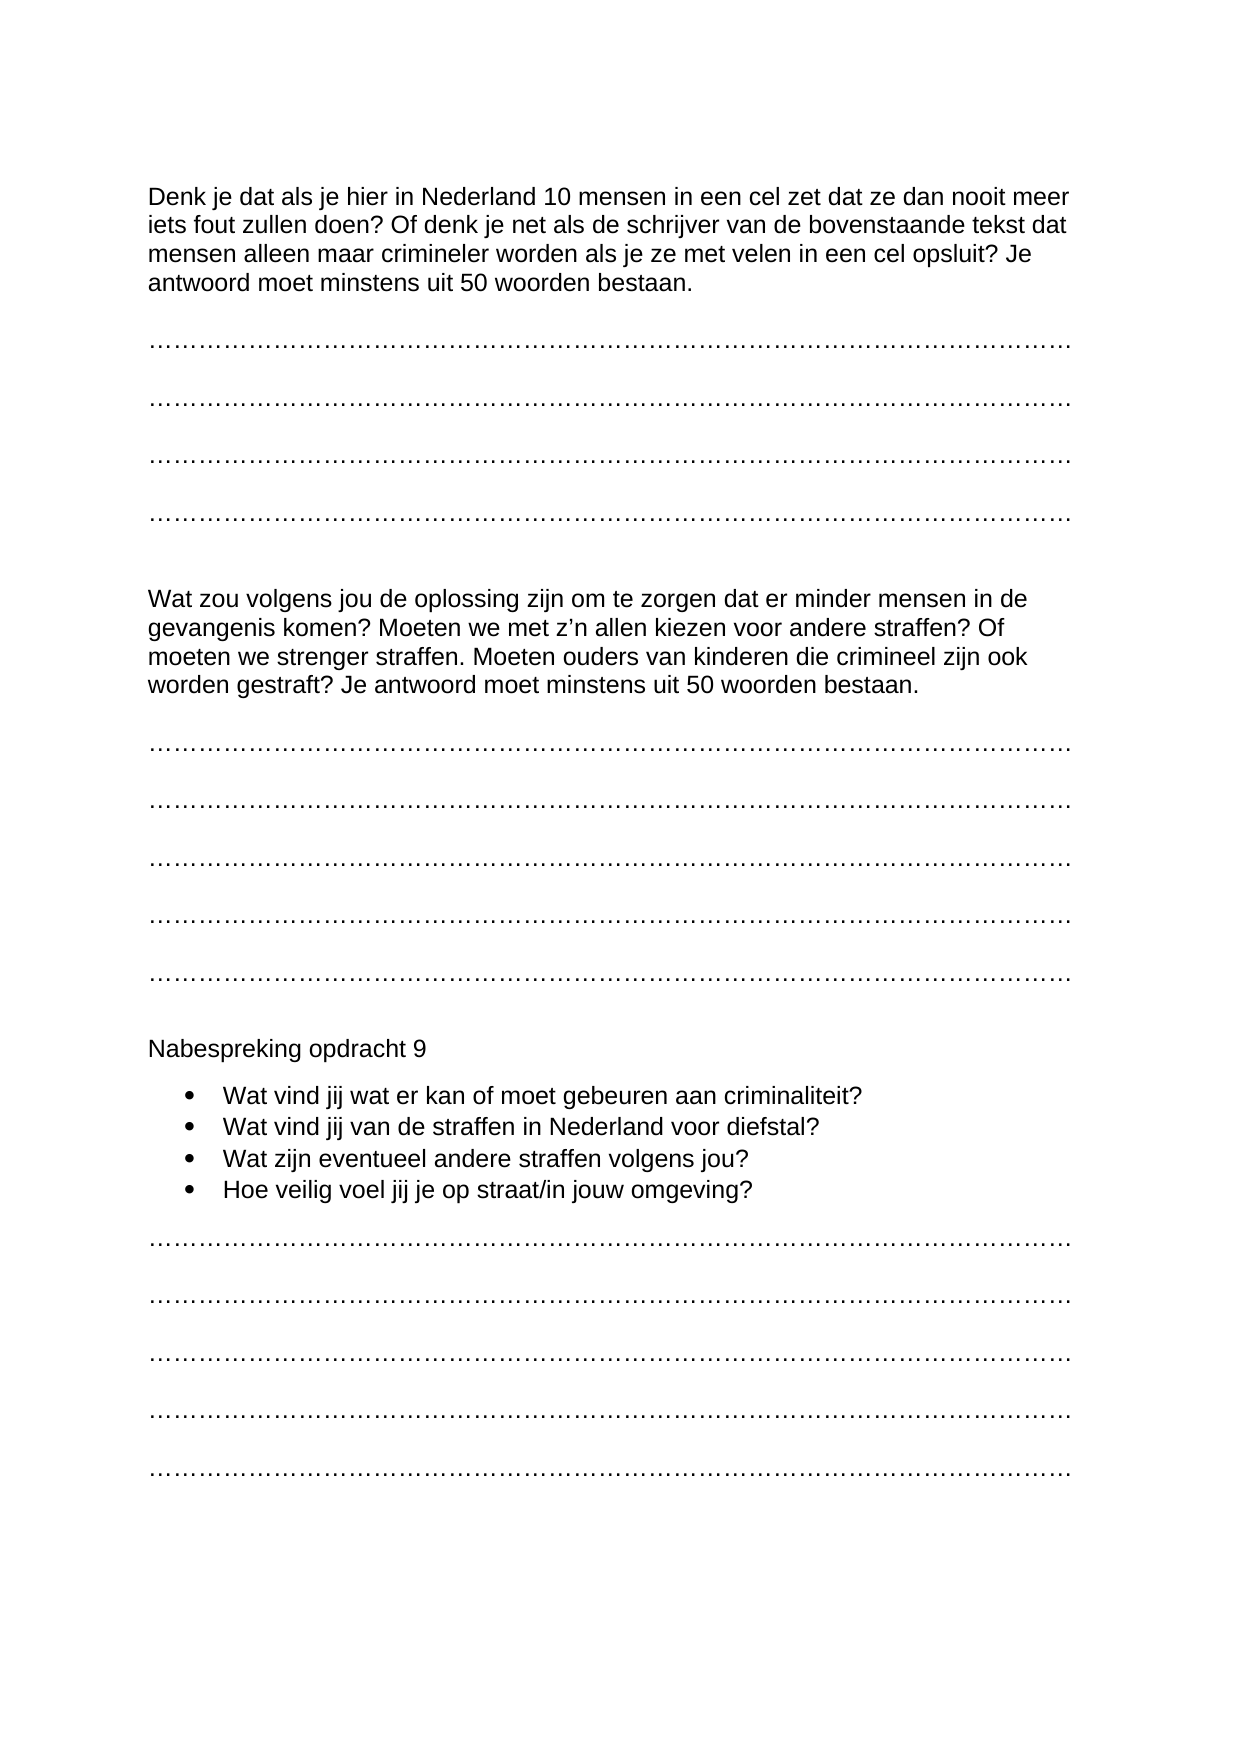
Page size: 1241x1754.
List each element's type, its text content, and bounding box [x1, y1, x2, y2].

text ………………………………………………………………………………………………… [148, 843, 1093, 872]
text Nabespreking opdracht 9 [148, 1033, 1093, 1062]
text ………………………………………………………………………………………………… [148, 958, 1093, 987]
list Wat vind jij wat er kan of moet gebeuren aan criminaliteit? [185, 1081, 1093, 1110]
text ………………………………………………………………………………………………… [148, 1222, 1093, 1251]
text ………………………………………………………………………………………………… [148, 498, 1093, 527]
text ………………………………………………………………………………………………… [148, 325, 1093, 354]
text ………………………………………………………………………………………………… [148, 1395, 1093, 1424]
list Hoe veilig voel jij je op straat/in jouw omgeving? [185, 1175, 1093, 1203]
text ………………………………………………………………………………………………… [148, 785, 1093, 814]
text ………………………………………………………………………………………………… [148, 440, 1093, 469]
text ………………………………………………………………………………………………… [148, 383, 1093, 412]
text ………………………………………………………………………………………………… [148, 1280, 1093, 1309]
text ………………………………………………………………………………………………… [148, 900, 1093, 929]
text ………………………………………………………………………………………………… [148, 1337, 1093, 1366]
list Wat vind jij van de straffen in Nederland voor diefstal? [185, 1112, 1093, 1141]
text Denk je dat als je hier in Nederland 10 mensen in een cel zet dat ze dan nooit meer iets fout zullen doen? Of denk je net als de schrijver van de bovenstaande tekst dat mensen alleen maar crimineler worden als je ze met velen in een cel opsluit? Je antwoord moet minstens uit 50 woorden bestaan. [148, 182, 1093, 297]
text ………………………………………………………………………………………………… [148, 728, 1093, 757]
text Wat zou volgens jou de oplossing zijn om te zorgen dat er minder mensen in de gevangenis komen? Moeten we met z’n allen kiezen voor andere straffen? Of moeten we strenger straffen. Moeten ouders van kinderen die crimineel zijn ook worden gestraft? Je antwoord moet minstens uit 50 woorden bestaan. [148, 584, 1093, 699]
list Wat zijn eventueel andere straffen volgens jou? [185, 1143, 1093, 1172]
text ………………………………………………………………………………………………… [148, 1452, 1093, 1481]
